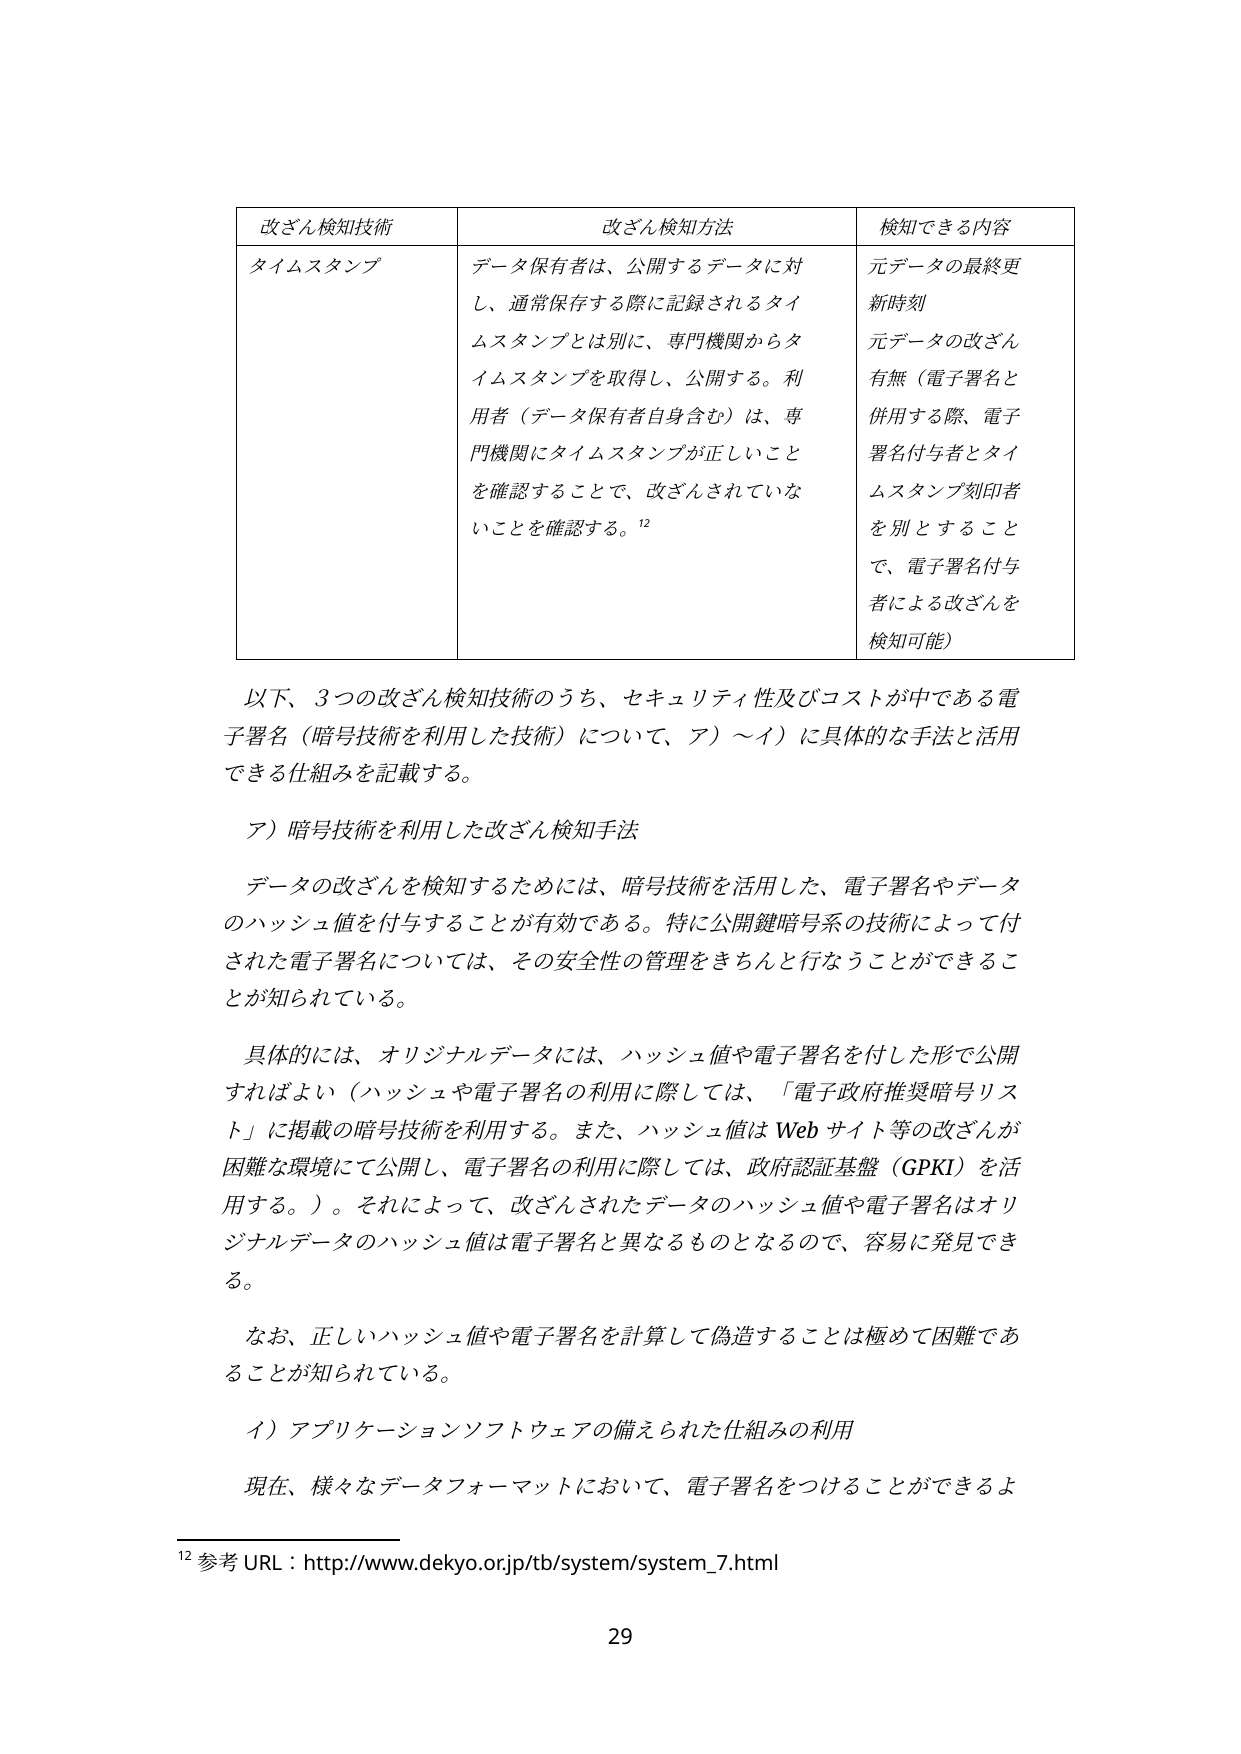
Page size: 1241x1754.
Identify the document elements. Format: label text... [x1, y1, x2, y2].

text ア）暗号技術を利用した改ざん検知手法 [221, 810, 1019, 847]
text 以下、３つの改ざん検知技術のうち、セキュリティ性及びコストが中である電子署名（暗号技術を利用した技術）について、ア）～イ）に具体的な手法と活用できる仕組みを記載する。 [221, 679, 1019, 791]
text なお、正しいハッシュ値や電子署名を計算して偽造することは極めて困難であることが知られている。 [221, 1316, 1019, 1391]
table_cell データ保有者は、公開するデータに対し、通常保存する際に記録されるタイムスタンプとは別に、専門機関からタイムスタンプを取得し、公開する。利用者（データ保有者自身含む）は、専門機関にタイムスタンプが正しいことを確認することで、改ざんされていないことを確認する。 [458, 246, 856, 659]
table_cell タイムスタンプ [237, 246, 457, 659]
table_header 検知できる内容 [857, 208, 1074, 245]
table_cell 元データの最終更新時刻 元データの改ざん有無（電子署名と併用する際、電子署名付与者とタイムスタンプ刻印者を別とすることで、電子署名付与者による改ざんを検知可能） [857, 246, 1074, 659]
text 具体的には、オリジナルデータには、ハッシュ値や電子署名を付した形で公開すればよい（ハッシュや電子署名の利用に際しては、「電子政府推奨暗号リスト」に掲載の暗号技術を利用する。また、ハッシュ値はWebサイト等の改ざんが困難な環境にて公開し、電子署名の利用に際しては、政府認証基盤（GPKI）を活用する。）。それによって、改ざんされたデータのハッシュ値や電子署名はオリジナルデータのハッシュ値は電子署名と異なるものとなるので、容易に発見できる。 [221, 1035, 1019, 1297]
text データの改ざんを検知するためには、暗号技術を活用した、電子署名やデータのハッシュ値を付与することが有効である。特に公開鍵暗号系の技術によって付された電子署名については、その安全性の管理をきちんと行なうことができることが知られている。 [221, 866, 1019, 1016]
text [221, 1466, 1019, 1504]
text イ）アプリケーションソフトウェアの備えられた仕組みの利用 [221, 1410, 1019, 1447]
table_header 改ざん検知技術 [237, 208, 457, 245]
table_header 改ざん検知方法 [458, 208, 856, 245]
